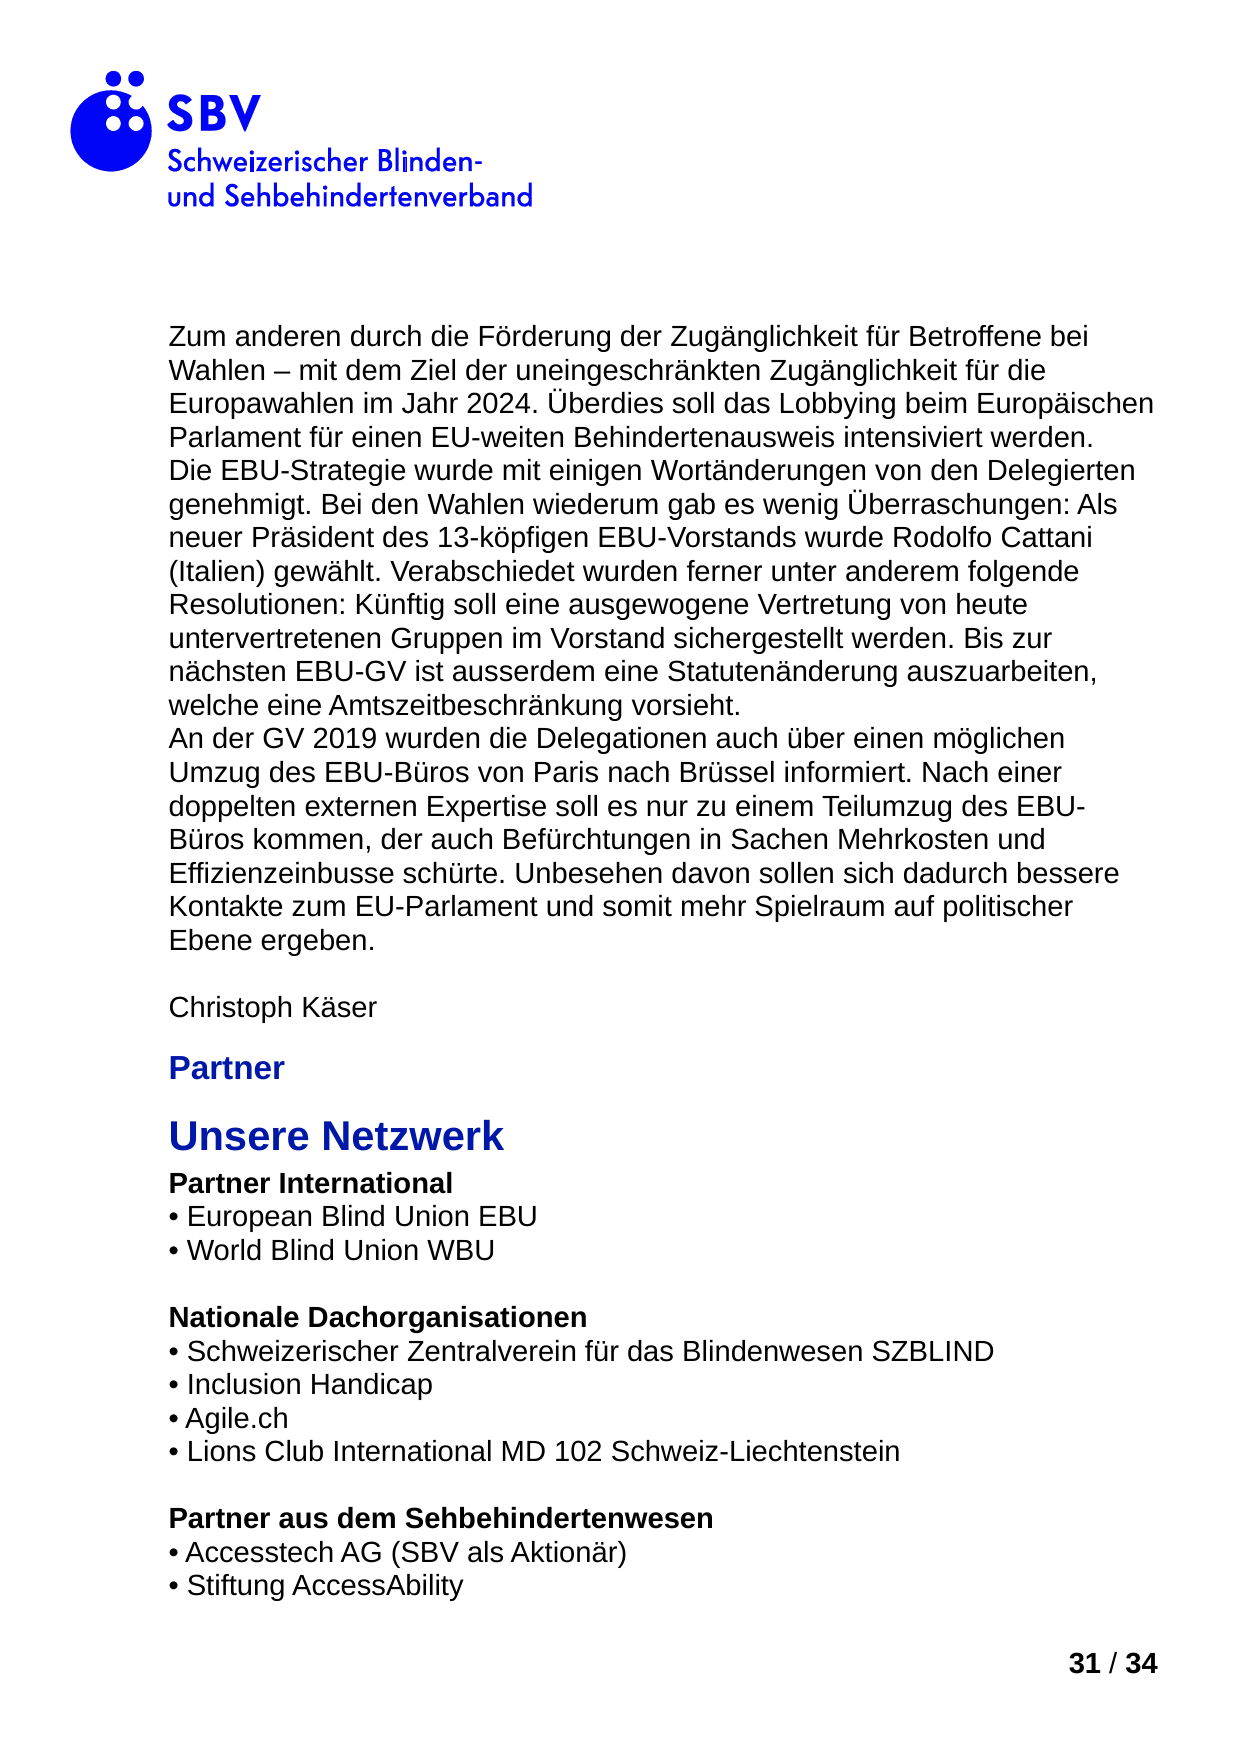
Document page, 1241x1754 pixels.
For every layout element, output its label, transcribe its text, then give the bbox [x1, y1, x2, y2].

text • European Blind Union EBU [168, 1199, 1157, 1233]
text Christoph Käser [168, 990, 1157, 1023]
text • Agile.ch [168, 1401, 1157, 1434]
text • Inclusion Handicap [168, 1367, 1157, 1401]
text • World Blind Union WBU [168, 1233, 1157, 1267]
text Nationale Dachorganisationen [168, 1300, 1157, 1334]
text Die EBU-Strategie wurde mit einigen Wortänderungen von den Delegierten genehmigt. Bei den Wahlen wiederum gab es wenig Überraschungen: Als neuer Präsident des 13-köpfigen EBU-Vorstands wurde Rodolfo Cattani (Italien) gewählt. Verabschiedet wurden ferner unter anderem folgende Resolutionen: Künftig soll eine ausgewogene Vertretung von heute untervertretenen Gruppen im Vorstand sichergestellt werden. Bis zur nächsten EBU-GV ist ausserdem eine Statutenänderung auszuarbeiten, welche eine Amtszeitbeschränkung vorsieht. [168, 453, 1157, 721]
text An der GV 2019 wurden die Delegationen auch über einen möglichen Umzug des EBU-Büros von Paris nach Brüssel informiert. Nach einer doppelten externen Expertise soll es nur zu einem Teilumzug des EBU-Büros kommen, der auch Befürchtungen in Sachen Mehrkosten und Effizienzeinbusse schürte. Unbesehen davon sollen sich dadurch bessere Kontakte zum EU-Parlament und somit mehr Spielraum auf politischer Ebene ergeben. [168, 721, 1157, 956]
subtitle Partner [168, 1048, 1157, 1087]
text • Accesstech AG (SBV als Aktionär) [168, 1535, 1157, 1568]
text • Schweizerischer Zentralverein für das Blindenwesen SZBLIND [168, 1334, 1157, 1367]
text • Lions Club International MD 102 Schweiz-Liechtenstein [168, 1434, 1157, 1468]
text Partner aus dem Sehbehindertenwesen [168, 1501, 1157, 1535]
subtitle Unsere Netzwerk [168, 1112, 1157, 1160]
text Partner International [168, 1166, 1157, 1199]
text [168, 319, 1157, 453]
text • Stiftung AccessAbility [168, 1568, 1157, 1602]
